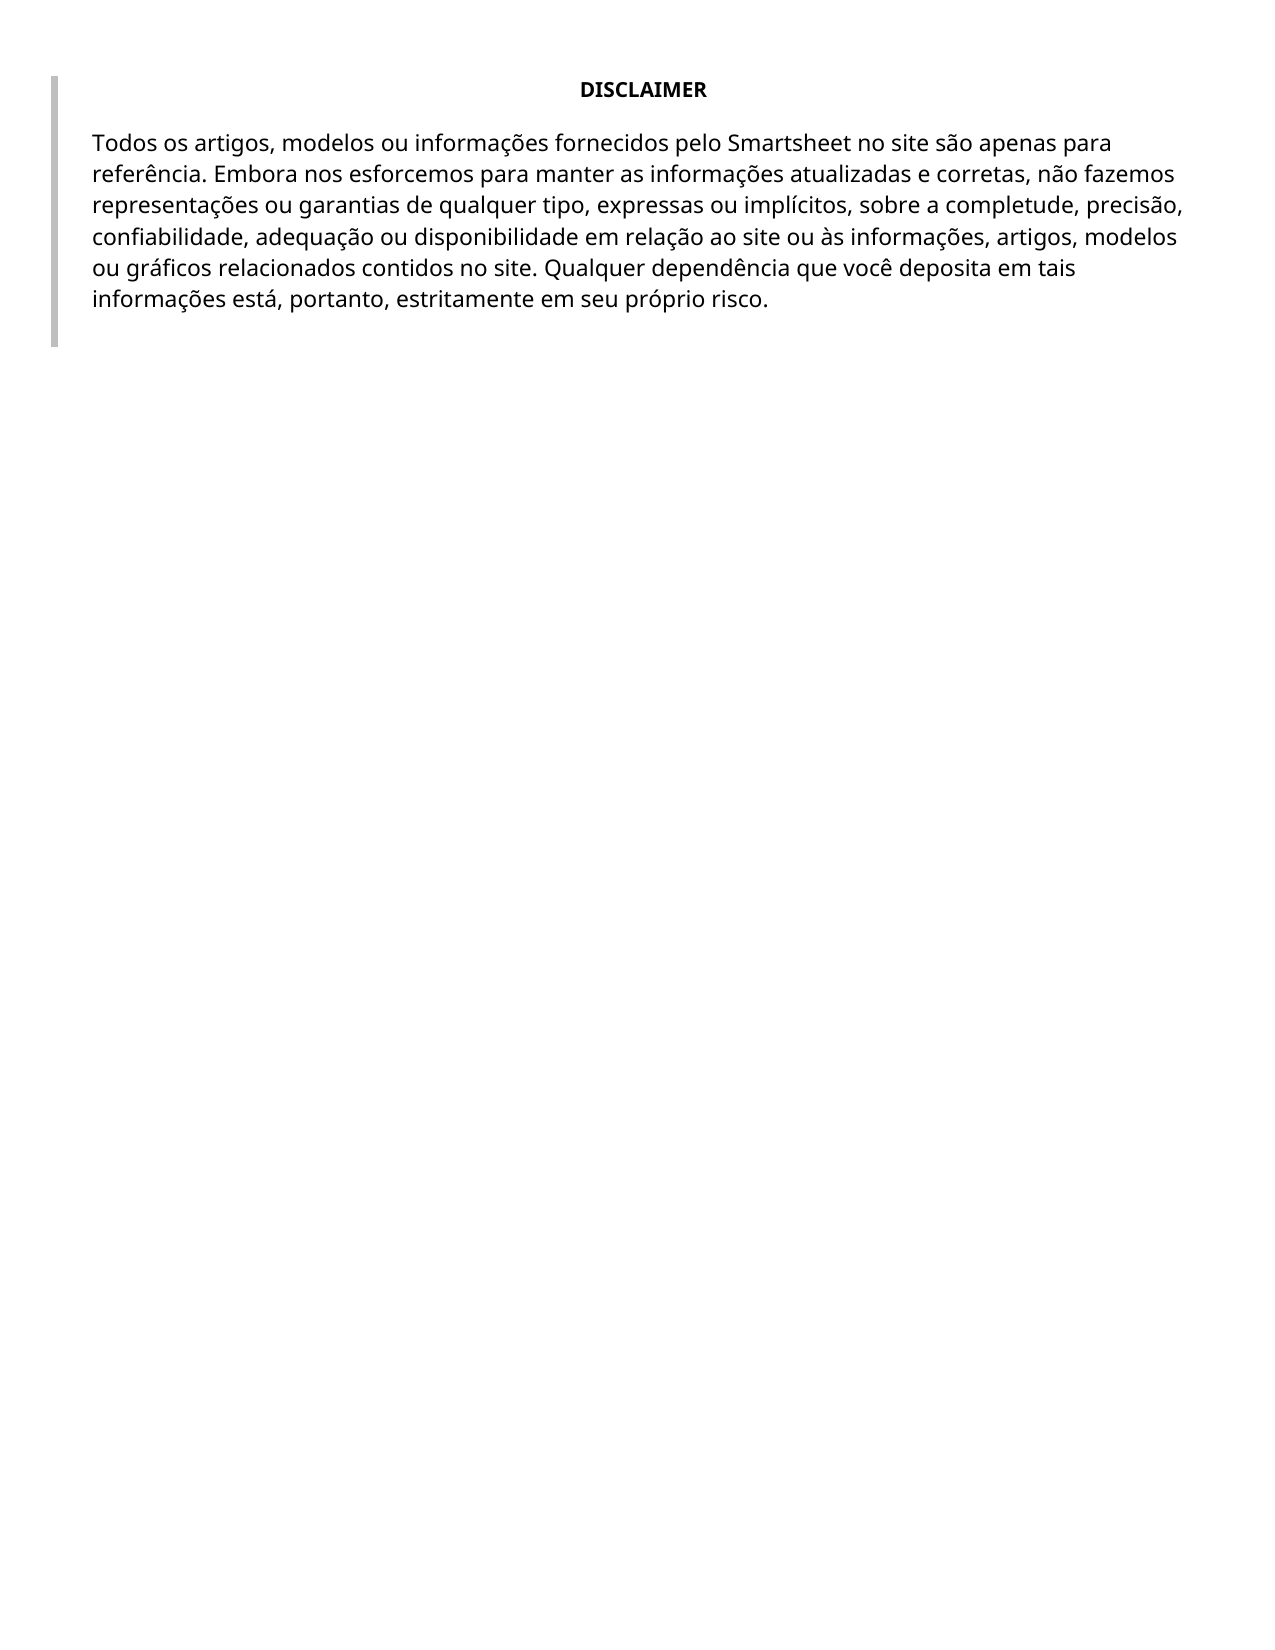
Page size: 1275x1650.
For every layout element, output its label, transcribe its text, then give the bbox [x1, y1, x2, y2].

table_header DISCLAIMER Todos os artigos, modelos ou informações fornecidos pelo Smartsheet no site são apenas para referência. Embora nos esforcemos para manter as informações atualizadas e corretas, não fazemos representações ou garantias de qualquer tipo, expressas ou implícitos, sobre a completude, precisão, confiabilidade, adequação ou disponibilidade em relação ao site ou às informações, artigos, modelos ou gráficos relacionados contidos no site. Qualquer dependência que você deposita em tais informações está, portanto, estritamente em seu próprio risco. [58, 76, 1207, 347]
